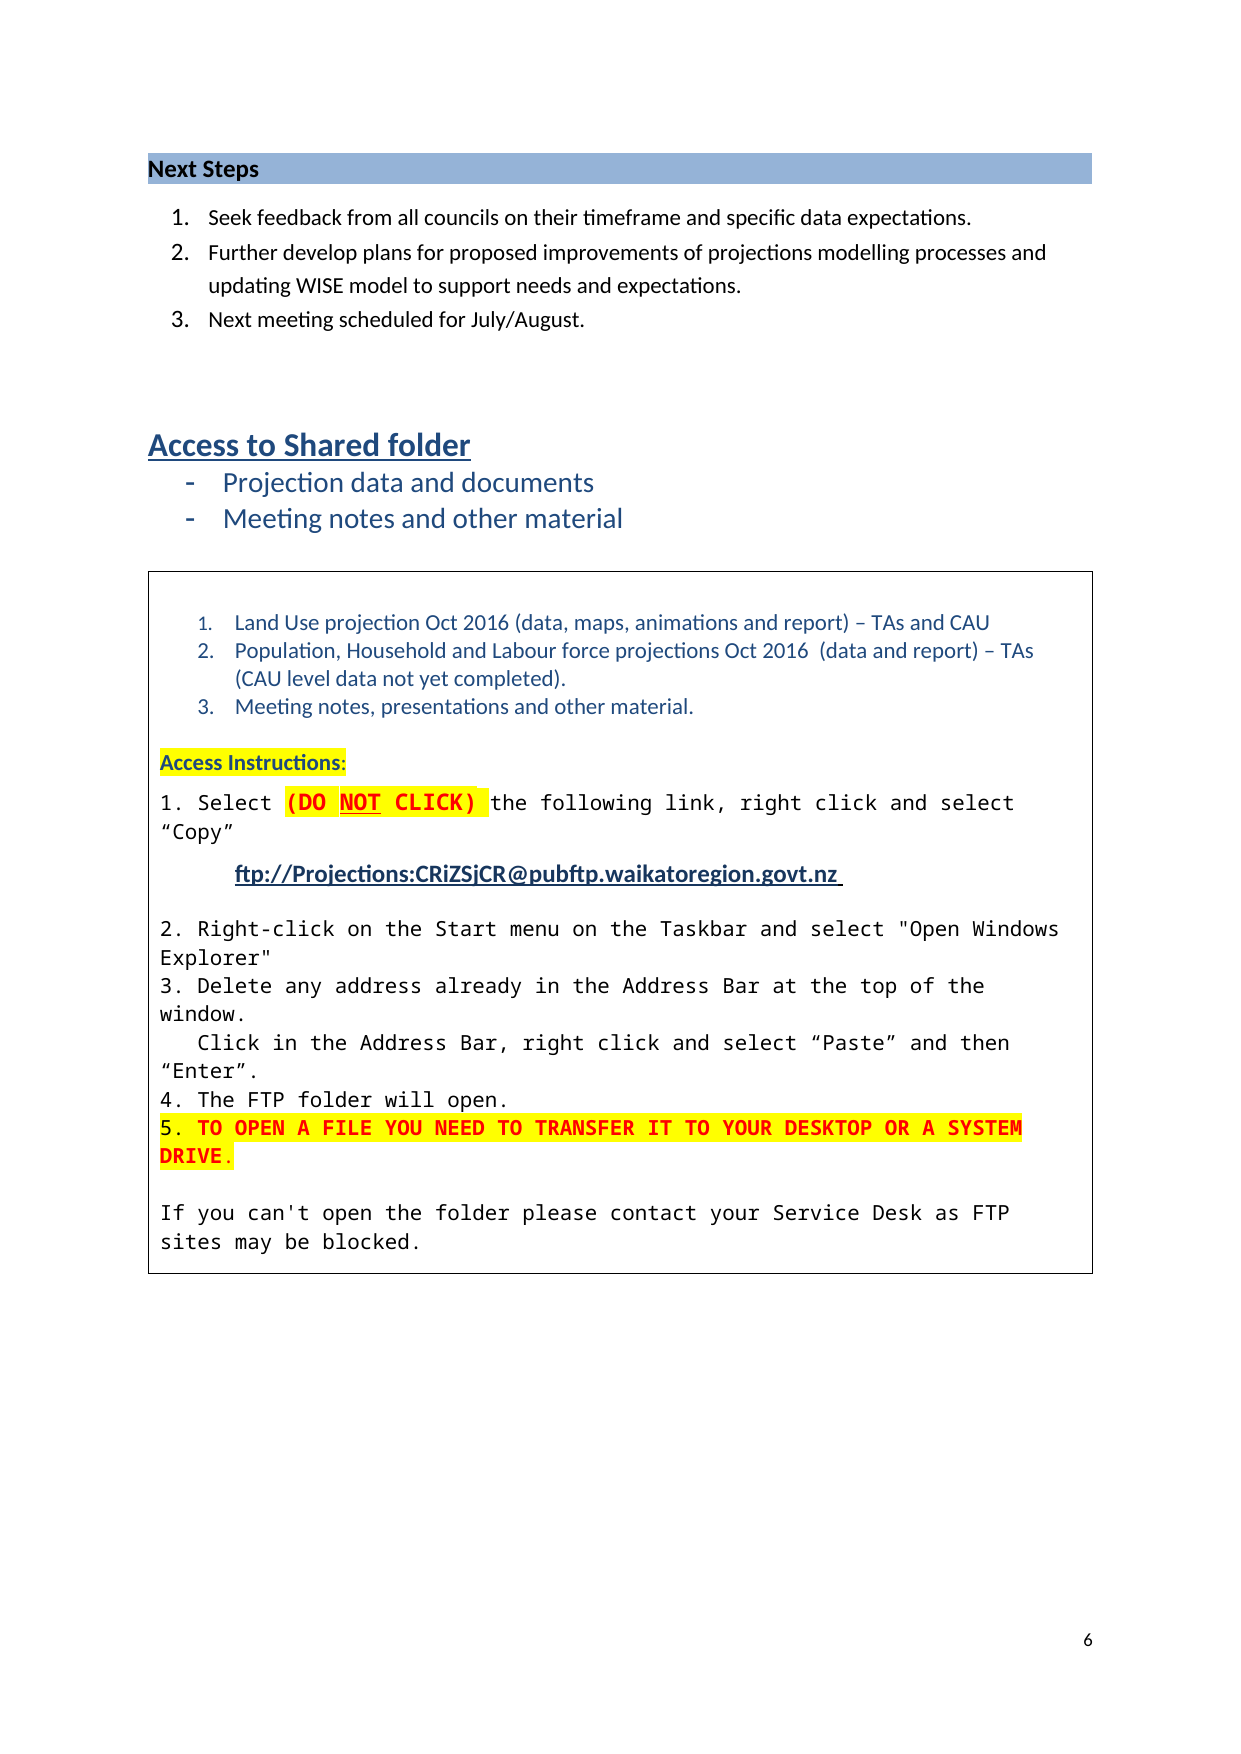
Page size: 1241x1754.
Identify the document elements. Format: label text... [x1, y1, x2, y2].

list Projection data and documents [185, 464, 1092, 500]
subtitle Next Steps [148, 153, 1092, 184]
list Next meeting scheduled for July/August. [171, 303, 1092, 334]
table_header Land Use projection Oct 2016 (data, maps, animations and report) – TAs and CAU Population, Household and Labour force projections Oct 2016 (data and report) – TAs (CAU level data not yet completed). Meeting notes, presentations and other material. Access Instructions: 1. Select (DO NOT CLICK) the following link, right click and select “Copy” ftp://Projections:CRiZSjCR@pubftp.waikatoregion.govt.nz 2. Right-click on the Start menu on the Taskbar and select "Open Windows Explorer" 3. Delete any address already in the Address Bar at the top of the window. Click in the Address Bar, right click and select “Paste” and then “Enter”. 4. The FTP folder will open. 5. TO OPEN A FILE YOU NEED TO TRANSFER IT TO YOUR DESKTOP OR A SYSTEM DRIVE. If you can't open the folder please contact your Service Desk as FTP sites may be blocked. [149, 572, 1092, 1273]
list Meeting notes and other material [185, 500, 1092, 536]
text Access to Shared folder [148, 424, 1092, 464]
list Further develop plans for proposed improvements of projections modelling processes and updating WISE model to support needs and expectations. [171, 236, 1092, 299]
list Seek feedback from all councils on their timeframe and specific data expectations. [171, 201, 1092, 232]
